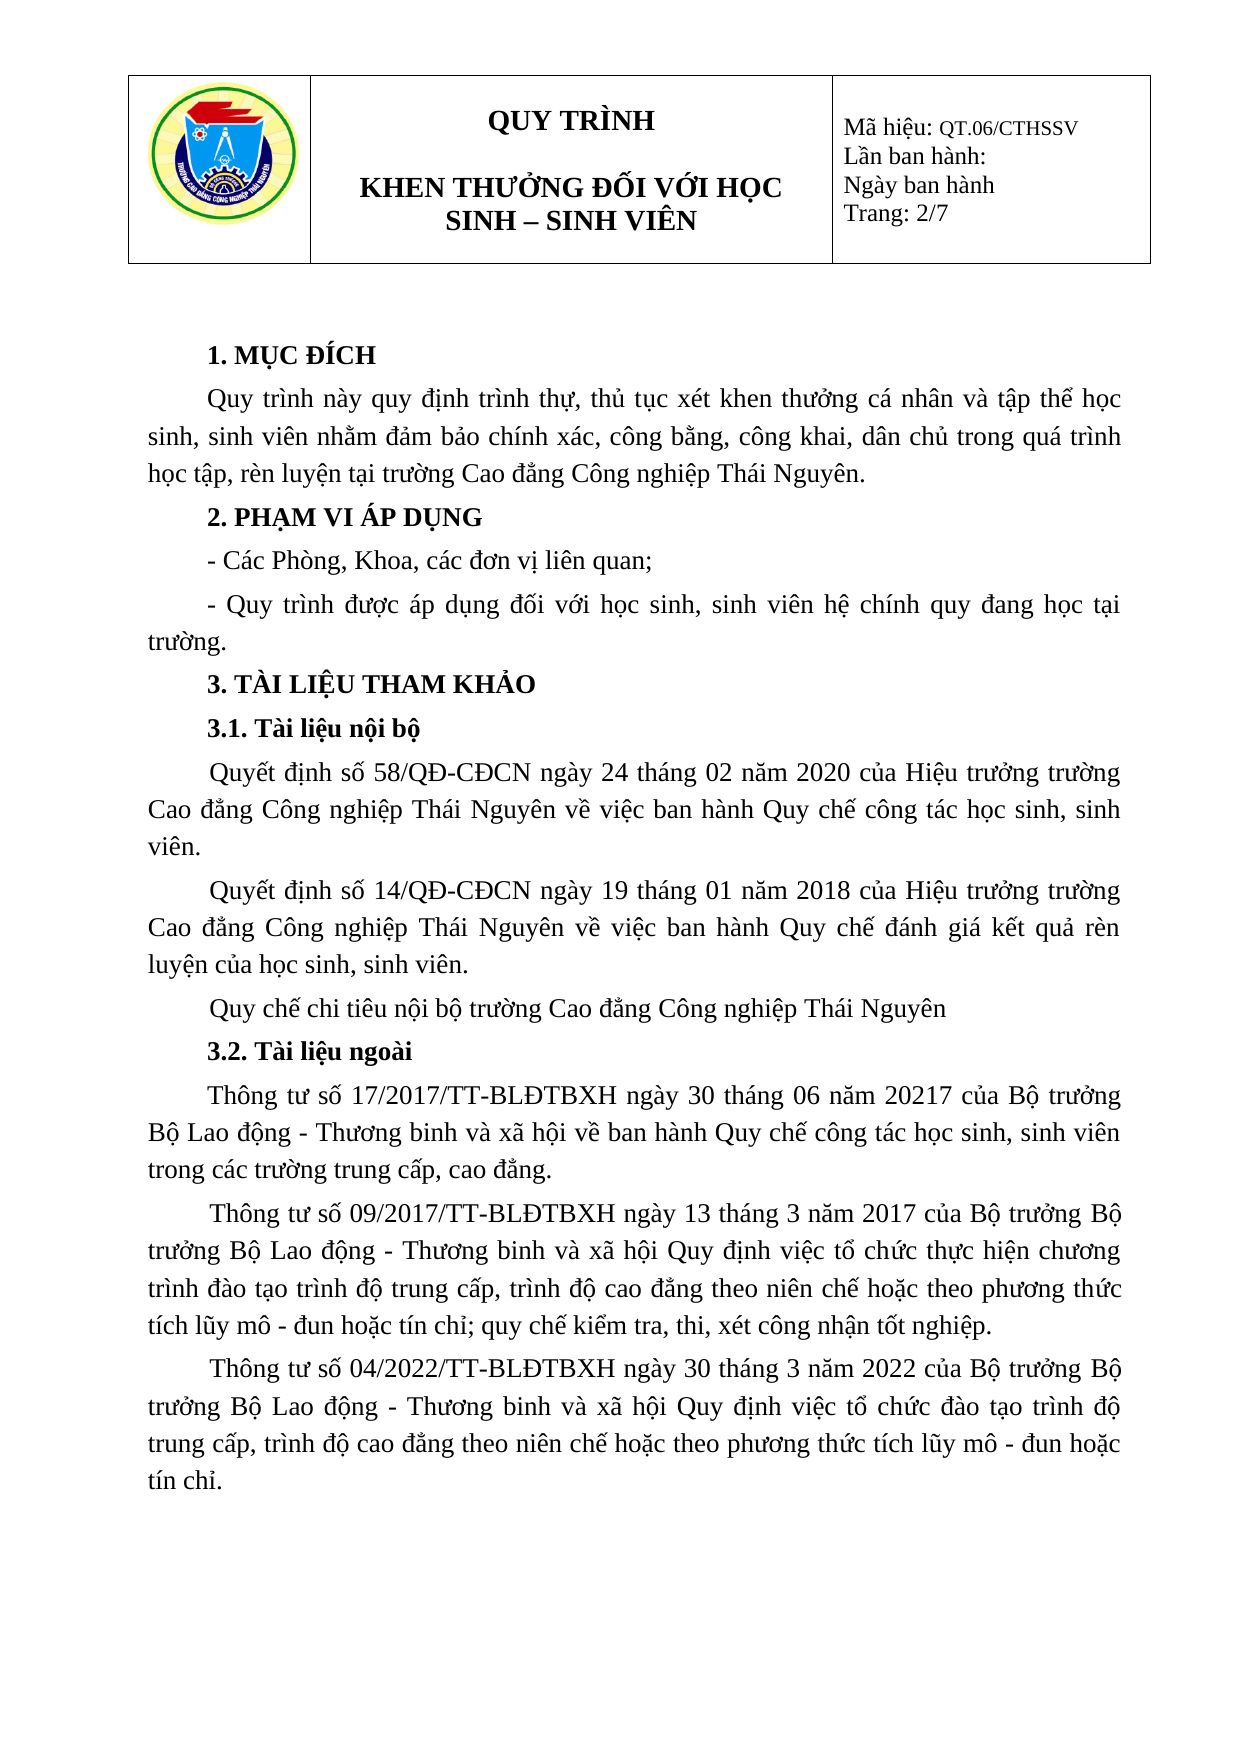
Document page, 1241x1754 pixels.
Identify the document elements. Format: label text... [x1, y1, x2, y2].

text Thông tư số 17/2017/TT-BLĐTBXH ngày 30 tháng 06 năm 20217 của Bộ trưởng Bộ Lao động - Thương binh và xã hội về ban hành Quy chế công tác học sinh, sinh viên trong các trường trung cấp, cao đẳng. [148, 1079, 1122, 1185]
text Quy chế chi tiêu nội bộ trường Cao đẳng Công nghiệp Thái Nguyên [148, 992, 1122, 1023]
text Quyết định số 14/QĐ-CĐCN ngày 19 tháng 01 năm 2018 của Hiệu trưởng trường Cao đẳng Công nghiệp Thái Nguyên về việc ban hành Quy chế đánh giá kết quả rèn luyện của học sinh, sinh viên. [148, 874, 1122, 979]
subtitle - Quy trình được áp dụng đối với học sinh, sinh viên hệ chính quy đang học tại trường. [148, 588, 1122, 656]
text Thông tư số 04/2022/TT-BLĐTBXH ngày 30 tháng 3 năm 2022 của Bộ trưởng Bộ trưởng Bộ Lao động - Thương binh và xã hội Quy định việc tổ chức đào tạo trình độ trung cấp, trình độ cao đẳng theo niên chế hoặc theo phương thức tích lũy mô - đun hoặc tín chỉ. [148, 1353, 1122, 1496]
text Quyết định số 58/QĐ-CĐCN ngày 24 tháng 02 năm 2020 của Hiệu trưởng trường Cao đẳng Công nghiệp Thái Nguyên về việc ban hành Quy chế công tác học sinh, sinh viên. [148, 756, 1122, 861]
subtitle Quy trình này quy định trình thự, thủ tục xét khen thưởng cá nhân và tập thể học sinh, sinh viên nhằm đảm bảo chính xác, công bằng, công khai, dân chủ trong quá trình học tập, rèn luyện tại trường Cao đẳng Công nghiệp Thái Nguyên. [148, 383, 1122, 488]
text 1. MỤC ĐÍCH [148, 339, 1122, 370]
text 3.1. Tài liệu nội bộ [148, 712, 1125, 743]
picture [140, 82, 309, 233]
text 2. PHẠM VI ÁP DỤNG [148, 501, 1122, 532]
text - Các Phòng, Khoa, các đơn vị liên quan; [148, 544, 1125, 575]
text 3.2. Tài liệu ngoài [148, 1036, 1125, 1067]
text Thông tư số 09/2017/TT-BLĐTBXH ngày 13 tháng 3 năm 2017 của Bộ trưởng Bộ trưởng Bộ Lao động - Thương binh và xã hội Quy định việc tổ chức thực hiện chương trình đào tạo trình độ trung cấp, trình độ cao đẳng theo niên chế hoặc theo phương thức tích lũy mô - đun hoặc tín chỉ; quy chế kiểm tra, thi, xét công nhận tốt nghiệp. [148, 1197, 1122, 1340]
text 3. TÀI LIỆU THAM KHẢO [148, 669, 1125, 700]
